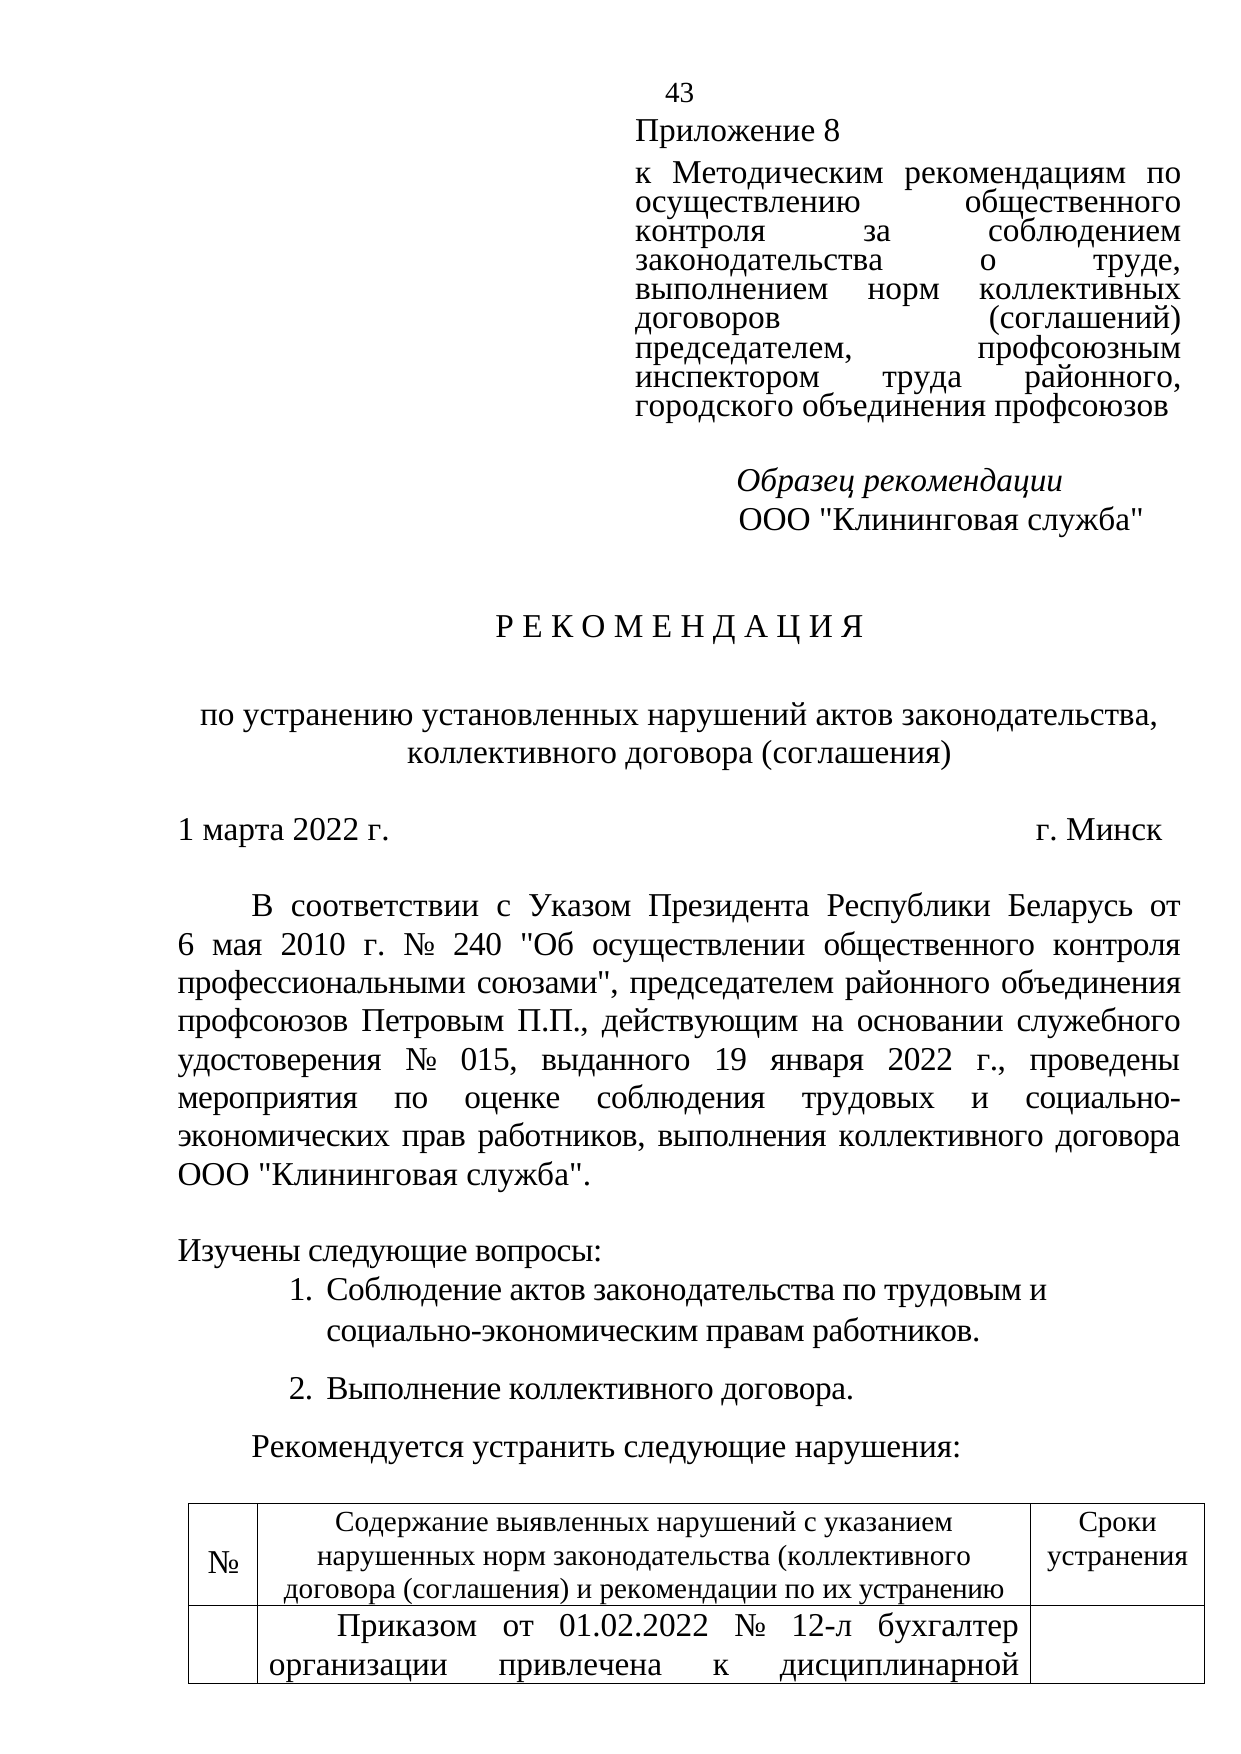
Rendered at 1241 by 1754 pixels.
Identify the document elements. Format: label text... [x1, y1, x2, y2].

table_header Содержание выявленных нарушений с указанием нарушенных норм законодательства (коллективного договора (соглашения) и рекомендации по их устранению [258, 1504, 1030, 1605]
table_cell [258, 1606, 1030, 1682]
text к Методическим рекомендациям по осуществлению общественного контроля за соблюдением законодательства о труде, выполнением норм коллективных договоров (соглашений) председателем, профсоюзным инспектором труда районного, городского объединения профсоюзов [635, 160, 1181, 422]
table_cell [189, 1606, 257, 1682]
table_header Сроки устранения [1031, 1504, 1204, 1605]
list Соблюдение актов законодательства по трудовым и социально-экономическим правам работников. [288, 1269, 1181, 1349]
table_header № [189, 1504, 257, 1605]
text 1 марта 2022 г. г. Минск [177, 809, 1181, 847]
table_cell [1031, 1606, 1204, 1682]
list Выполнение коллективного договора. [288, 1368, 1181, 1407]
text Приложение 8 [635, 118, 1181, 147]
text ООО "Клининговая служба" [738, 499, 1181, 537]
text Рекомендуется устранить следующие нарушения: [177, 1426, 1181, 1465]
text В соответствии с Указом Президента Республики Беларусь от 6 мая 2010 г. № 240 "Об осуществлении общественного контроля профессиональными союзами", председателем районного объединения профсоюзов Петровым П.П., действующим на основании служебного удостоверения № 015, выданного 19 января 2022 г., проведены мероприятия по оценке соблюдения трудовых и социально-экономических прав работников, выполнения коллективного договора ООО "Клининговая служба". [177, 886, 1181, 1192]
text по устранению установленных нарушений актов законодательства, коллективного договора (соглашения) [177, 694, 1181, 771]
text Образец рекомендации [236, 461, 1181, 499]
text Изучены следующие вопросы: [177, 1231, 1181, 1269]
text Р Е К О М Е Н Д А Ц И Я [177, 614, 1181, 643]
